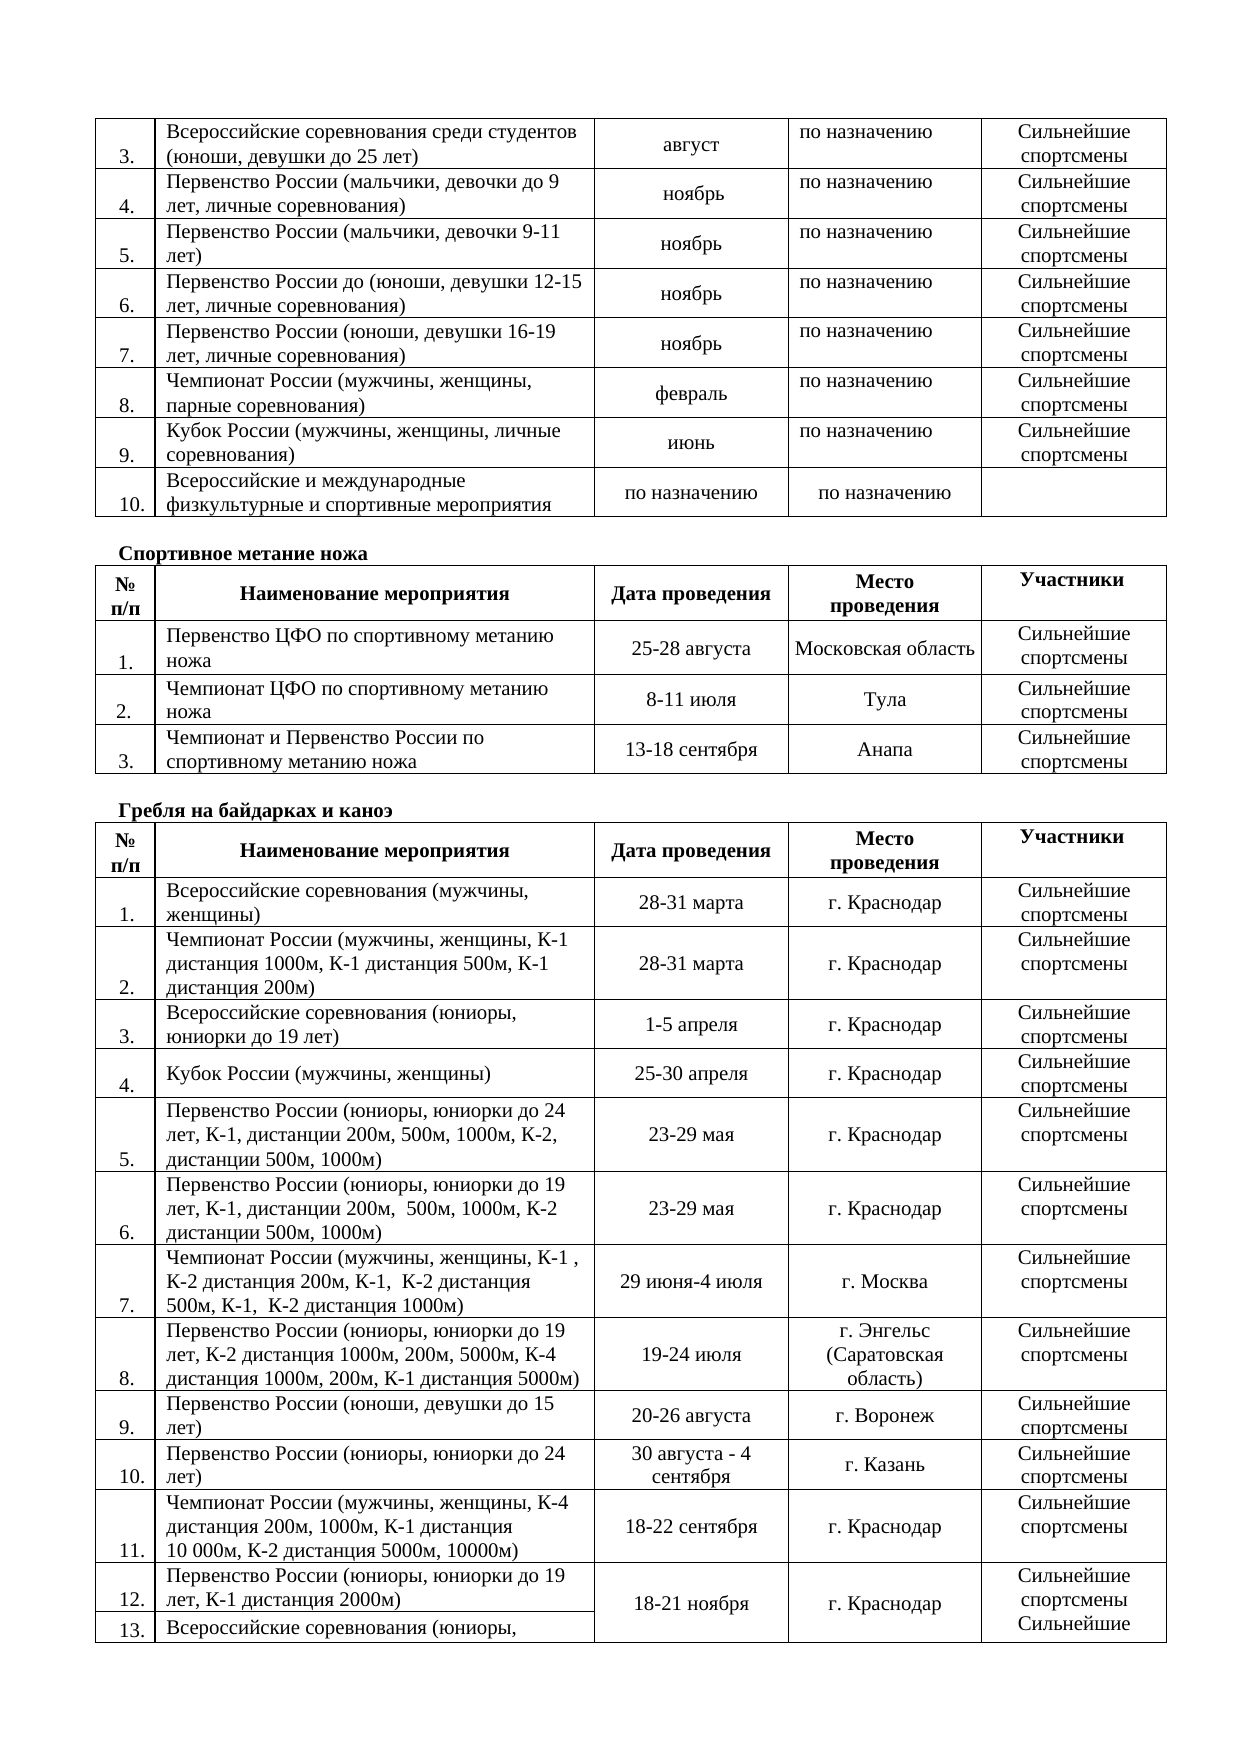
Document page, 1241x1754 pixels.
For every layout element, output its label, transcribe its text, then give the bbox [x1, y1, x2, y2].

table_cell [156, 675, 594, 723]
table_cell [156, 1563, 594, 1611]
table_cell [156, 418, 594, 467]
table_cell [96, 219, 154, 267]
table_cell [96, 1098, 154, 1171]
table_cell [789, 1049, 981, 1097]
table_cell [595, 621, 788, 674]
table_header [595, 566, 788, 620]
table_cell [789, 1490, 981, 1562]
text Гребля на байдарках и каноэ [118, 798, 1167, 822]
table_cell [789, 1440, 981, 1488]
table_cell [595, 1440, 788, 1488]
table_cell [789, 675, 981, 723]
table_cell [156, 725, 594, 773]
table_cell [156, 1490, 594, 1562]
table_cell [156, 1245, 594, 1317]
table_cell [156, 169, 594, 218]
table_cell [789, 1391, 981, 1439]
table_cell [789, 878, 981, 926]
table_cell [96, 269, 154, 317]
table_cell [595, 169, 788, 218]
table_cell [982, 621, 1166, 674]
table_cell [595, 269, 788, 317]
text Спортивное метание ножа [118, 541, 1167, 565]
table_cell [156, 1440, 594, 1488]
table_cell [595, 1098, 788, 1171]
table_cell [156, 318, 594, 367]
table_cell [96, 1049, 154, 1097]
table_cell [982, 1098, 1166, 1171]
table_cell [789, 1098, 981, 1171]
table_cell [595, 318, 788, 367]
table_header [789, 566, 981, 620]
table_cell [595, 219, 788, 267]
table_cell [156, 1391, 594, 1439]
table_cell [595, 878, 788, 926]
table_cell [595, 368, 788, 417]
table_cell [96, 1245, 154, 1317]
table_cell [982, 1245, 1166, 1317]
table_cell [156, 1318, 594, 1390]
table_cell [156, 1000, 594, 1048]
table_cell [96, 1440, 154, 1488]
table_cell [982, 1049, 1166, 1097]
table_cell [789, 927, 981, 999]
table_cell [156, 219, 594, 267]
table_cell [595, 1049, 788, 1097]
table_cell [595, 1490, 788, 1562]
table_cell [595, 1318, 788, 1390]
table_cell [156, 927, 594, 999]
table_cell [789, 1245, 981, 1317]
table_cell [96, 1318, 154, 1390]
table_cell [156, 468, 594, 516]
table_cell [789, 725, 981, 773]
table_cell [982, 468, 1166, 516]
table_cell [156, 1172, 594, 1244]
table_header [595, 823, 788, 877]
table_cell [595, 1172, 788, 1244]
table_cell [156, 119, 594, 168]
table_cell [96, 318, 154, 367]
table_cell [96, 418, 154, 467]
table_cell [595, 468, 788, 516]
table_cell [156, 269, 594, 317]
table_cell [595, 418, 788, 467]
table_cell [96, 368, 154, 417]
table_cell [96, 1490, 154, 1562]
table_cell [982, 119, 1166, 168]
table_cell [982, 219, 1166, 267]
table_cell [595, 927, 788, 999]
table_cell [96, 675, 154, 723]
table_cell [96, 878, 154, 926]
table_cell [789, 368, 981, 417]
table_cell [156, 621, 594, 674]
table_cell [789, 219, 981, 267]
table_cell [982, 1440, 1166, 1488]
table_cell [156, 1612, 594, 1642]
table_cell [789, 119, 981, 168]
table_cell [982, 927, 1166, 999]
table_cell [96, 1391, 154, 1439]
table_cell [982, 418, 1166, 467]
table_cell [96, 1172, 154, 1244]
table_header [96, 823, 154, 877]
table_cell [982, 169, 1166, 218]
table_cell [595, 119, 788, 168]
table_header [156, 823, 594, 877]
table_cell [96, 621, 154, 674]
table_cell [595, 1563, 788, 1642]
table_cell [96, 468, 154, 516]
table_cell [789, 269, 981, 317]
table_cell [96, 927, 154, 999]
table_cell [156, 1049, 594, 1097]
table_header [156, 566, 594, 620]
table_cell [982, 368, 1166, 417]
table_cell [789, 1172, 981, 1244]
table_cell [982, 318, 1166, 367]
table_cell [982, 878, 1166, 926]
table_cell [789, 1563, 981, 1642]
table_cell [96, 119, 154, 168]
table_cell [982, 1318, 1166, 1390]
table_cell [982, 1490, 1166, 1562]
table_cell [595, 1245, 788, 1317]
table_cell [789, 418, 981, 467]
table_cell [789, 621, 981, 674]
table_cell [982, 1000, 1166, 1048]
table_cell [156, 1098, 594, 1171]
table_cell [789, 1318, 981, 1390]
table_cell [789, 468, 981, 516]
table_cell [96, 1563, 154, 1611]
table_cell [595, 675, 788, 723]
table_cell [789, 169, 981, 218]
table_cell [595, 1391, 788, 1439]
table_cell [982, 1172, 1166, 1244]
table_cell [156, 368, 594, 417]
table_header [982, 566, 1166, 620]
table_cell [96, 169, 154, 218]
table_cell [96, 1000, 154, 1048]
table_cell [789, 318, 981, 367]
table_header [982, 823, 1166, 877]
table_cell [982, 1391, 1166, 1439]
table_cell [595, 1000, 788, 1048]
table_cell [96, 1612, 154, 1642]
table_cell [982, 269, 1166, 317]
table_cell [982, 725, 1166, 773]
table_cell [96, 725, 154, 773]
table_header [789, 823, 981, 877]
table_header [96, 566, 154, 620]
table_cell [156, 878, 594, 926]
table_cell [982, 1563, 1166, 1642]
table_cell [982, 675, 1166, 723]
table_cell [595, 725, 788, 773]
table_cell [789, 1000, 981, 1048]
